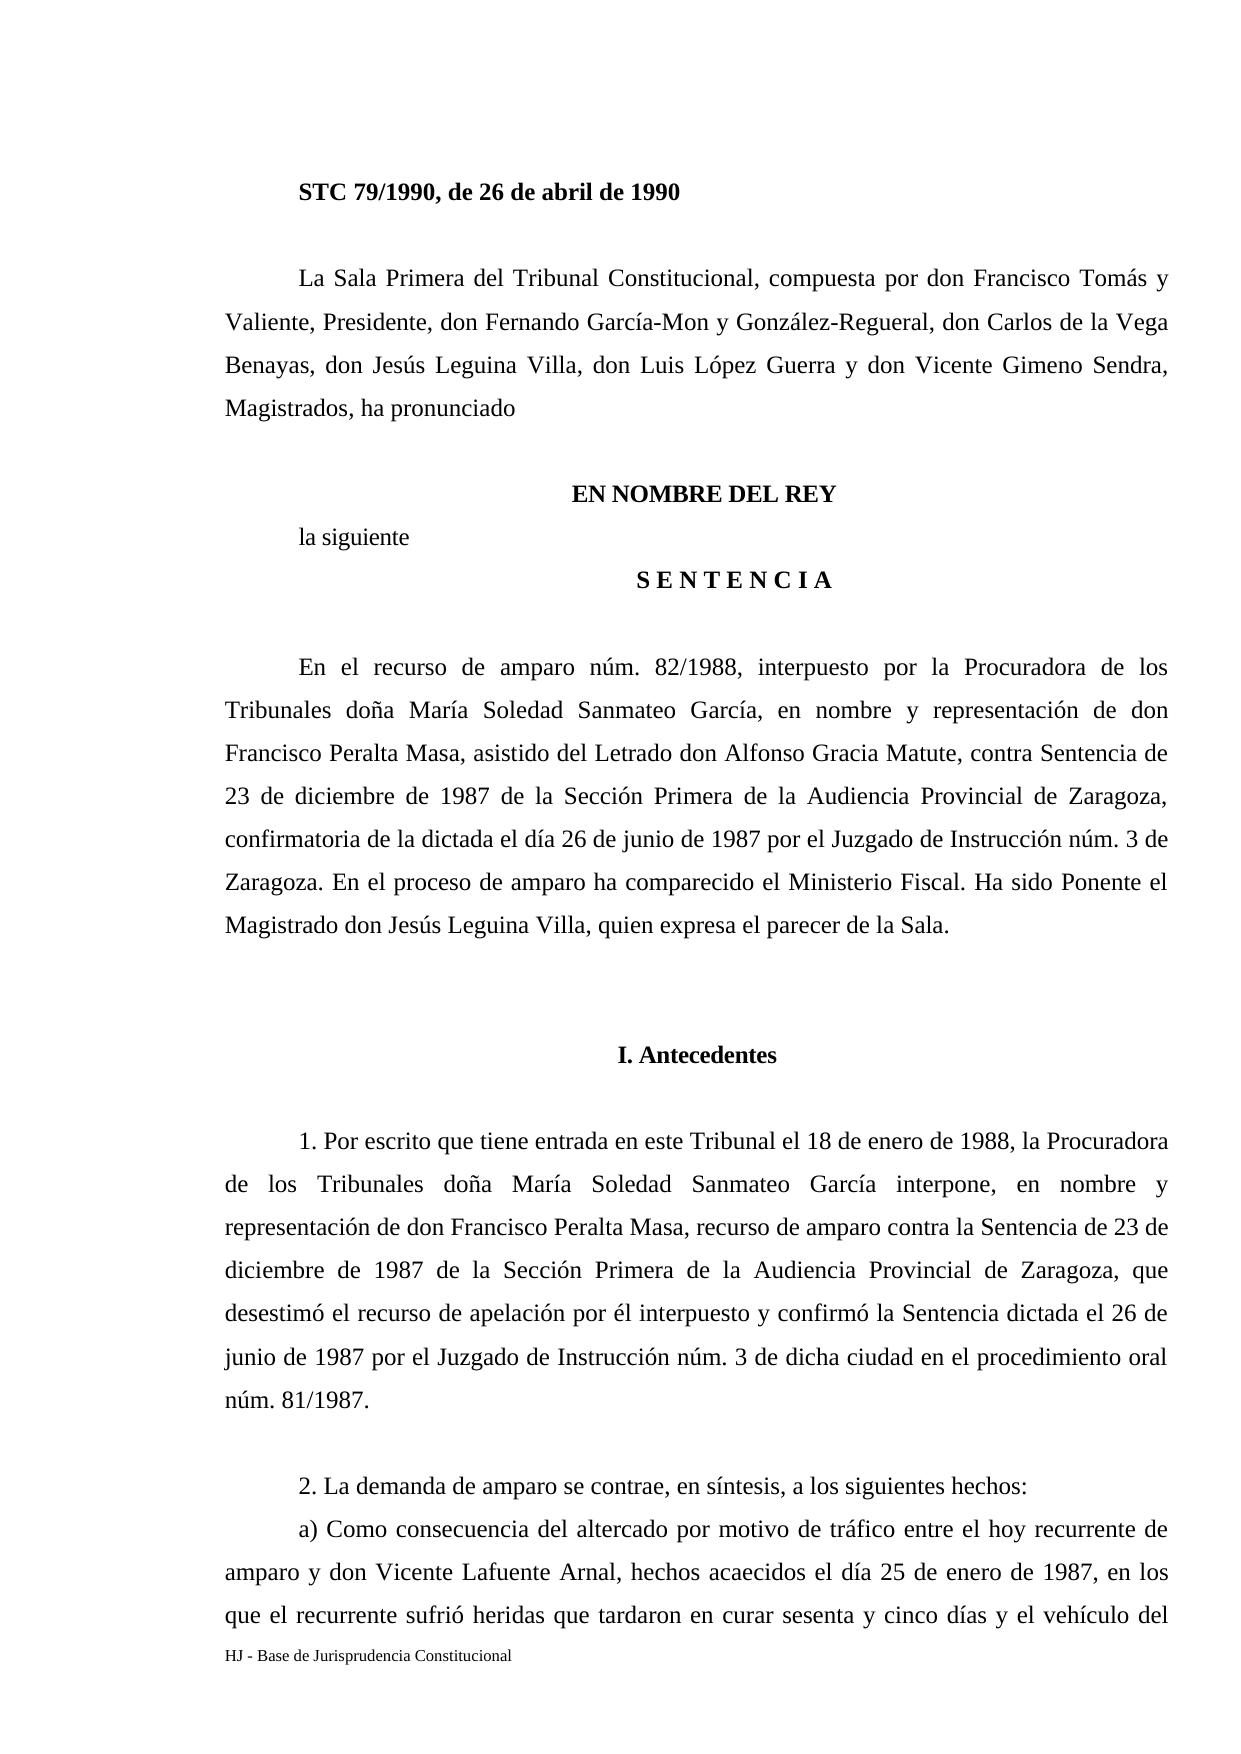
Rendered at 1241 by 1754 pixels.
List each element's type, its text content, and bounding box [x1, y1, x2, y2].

text I. Antecedentes [224, 1040, 1169, 1068]
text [224, 1514, 1169, 1629]
text S E N T E N C I A [224, 565, 1169, 594]
text STC 79/1990, de 26 de abril de 1990 [224, 177, 1169, 206]
text la siguiente [224, 522, 1110, 551]
text 2. La demanda de amparo se contrae, en síntesis, a los siguientes hechos: [224, 1471, 1169, 1500]
text La Sala Primera del Tribunal Constitucional, compuesta por don Francisco Tomás y Valiente, Presidente, don Fernando García-Mon y González-Regueral, don Carlos de la Vega Benayas, don Jesús Leguina Villa, don Luis López Guerra y don Vicente Gimeno Sendra, Magistrados, ha pronunciado [224, 263, 1169, 422]
text EN NOMBRE DEL REY [224, 479, 1110, 508]
text 1. Por escrito que tiene entrada en este Tribunal el 18 de enero de 1988, la Procuradora de los Tribunales doña María Soledad Sanmateo García interpone, en nombre y representación de don Francisco Peralta Masa, recurso de amparo contra la Sentencia de 23 de diciembre de 1987 de la Sección Primera de la Audiencia Provincial de Zaragoza, que desestimó el recurso de apelación por él interpuesto y confirmó la Sentencia dictada el 26 de junio de 1987 por el Juzgado de Instrucción núm. 3 de dicha ciudad en el procedimiento oral núm. 81/1987. [224, 1126, 1169, 1413]
text En el recurso de amparo núm. 82/1988, interpuesto por la Procuradora de los Tribunales doña María Soledad Sanmateo García, en nombre y representación de don Francisco Peralta Masa, asistido del Letrado don Alfonso Gracia Matute, contra Sentencia de 23 de diciembre de 1987 de la Sección Primera de la Audiencia Provincial de Zaragoza, confirmatoria de la dictada el día 26 de junio de 1987 por el Juzgado de Instrucción núm. 3 de Zaragoza. En el proceso de amparo ha comparecido el Ministerio Fiscal. Ha sido Ponente el Magistrado don Jesús Leguina Villa, quien expresa el parecer de la Sala. [224, 652, 1169, 939]
